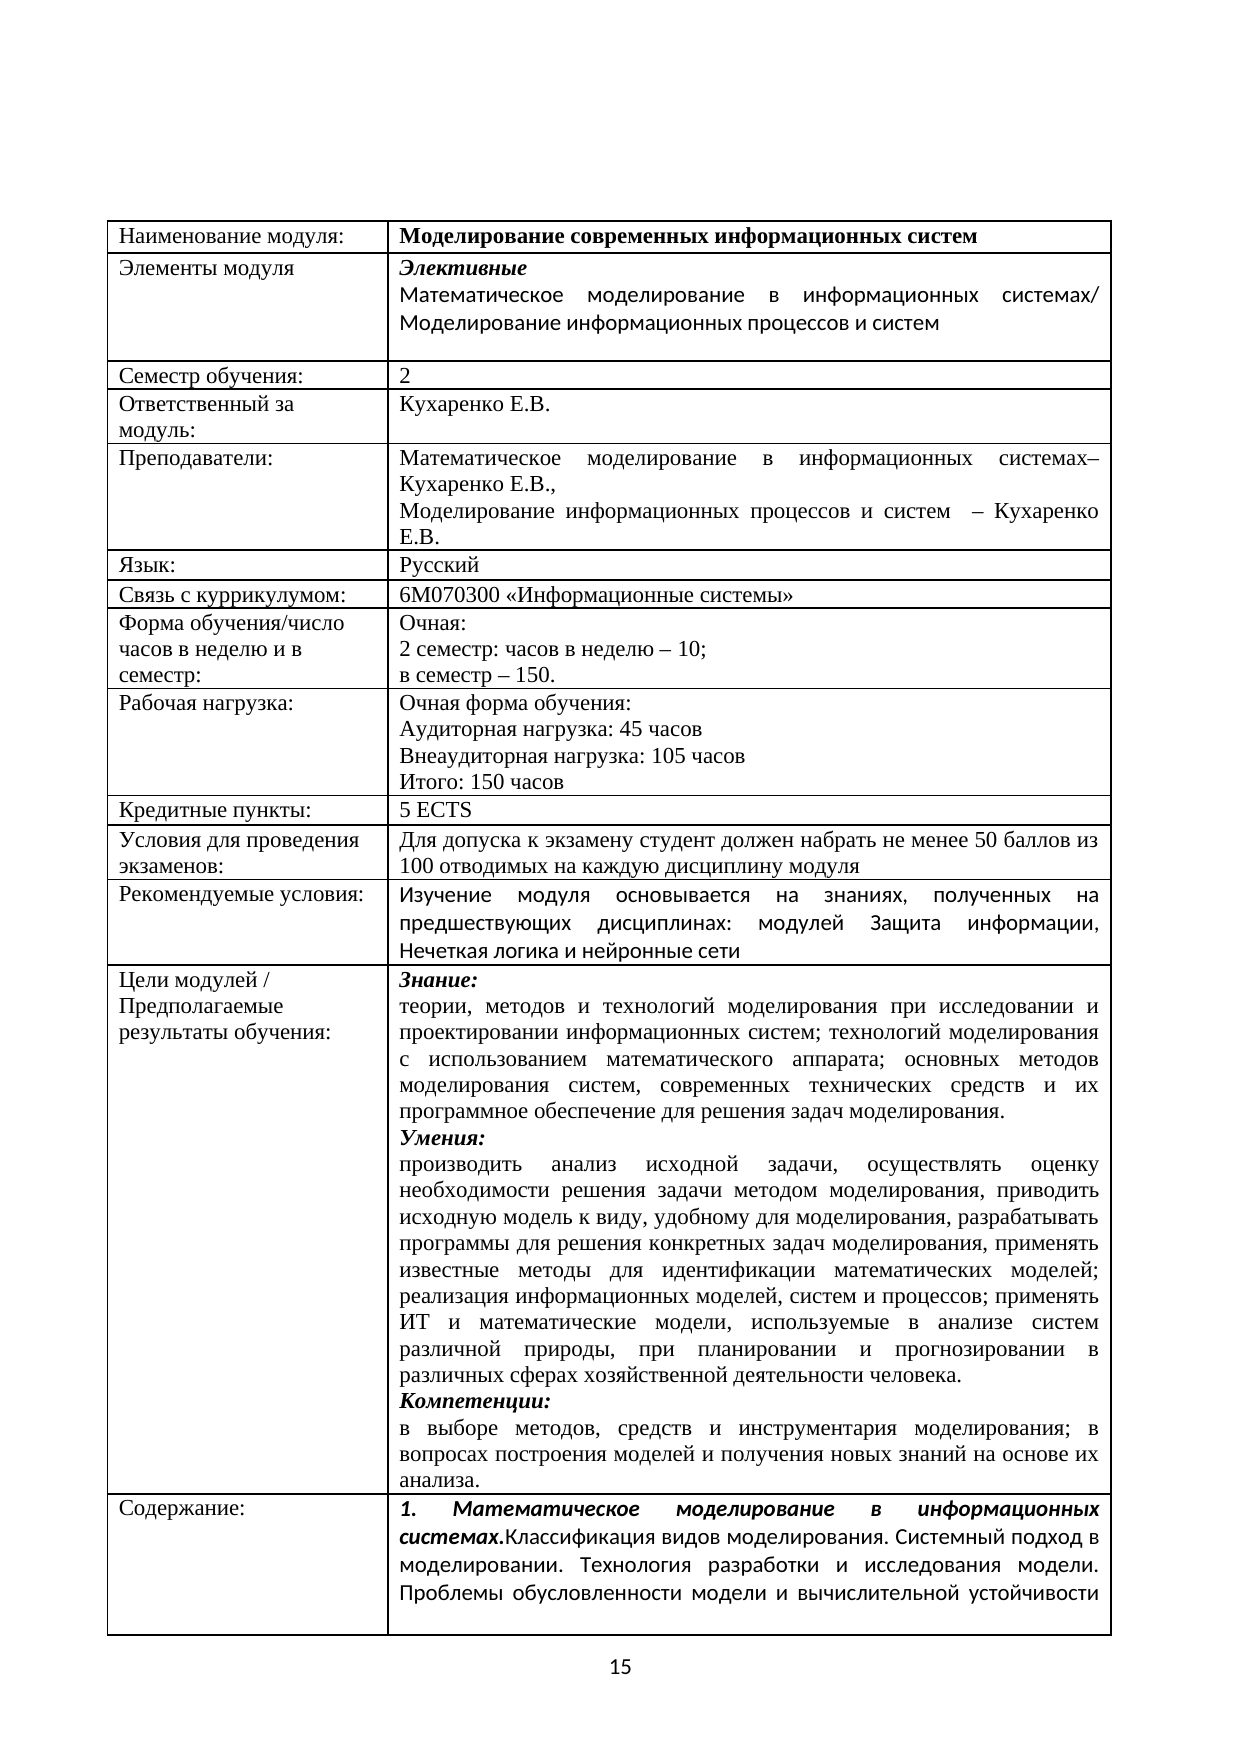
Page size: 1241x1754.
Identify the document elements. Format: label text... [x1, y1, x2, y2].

table_cell Кухаренко Е.В. [389, 390, 1110, 442]
table_cell Рекомендуемые условия: [108, 880, 387, 964]
table_cell Преподаватели: [108, 444, 387, 549]
table_header Моделирование современных информационных систем [389, 222, 1110, 252]
table_cell Очная форма обучения: Аудиторная нагрузка: 45 часов Внеаудиторная нагрузка: 105 часов Итого: 150 часов [389, 689, 1110, 794]
table_cell Для допуска к экзамену студент должен набрать не менее 50 баллов из 100 отводимых на каждую дисциплину модуля [389, 826, 1110, 878]
table_cell Форма обучения/число часов в неделю и в семестр: [108, 609, 387, 688]
table_cell Элементы модуля [108, 254, 387, 360]
table_cell Ответственный за модуль: [108, 390, 387, 442]
table_cell Математическое моделирование в информационных системах– Кухаренко Е.В., Моделирование информационных процессов и систем – Кухаренко Е.В. [389, 444, 1110, 549]
table_header Наименование модуля: [108, 222, 387, 252]
table_cell Условия для проведения экзаменов: [108, 826, 387, 878]
table_cell Цели модулей / Предполагаемые результаты обучения: [108, 966, 387, 1493]
table_cell Изучение модуля основывается на знаниях, полученных на предшествующих дисциплинах: модулей Защита информации, Нечеткая логика и нейронные сети [389, 880, 1110, 964]
table_cell Очная: 2 семестр: часов в неделю – 10; в семестр – 150. [389, 609, 1110, 688]
table_cell 6М070300 «Информационные системы» [389, 581, 1110, 607]
table_cell Семестр обучения: [108, 362, 387, 388]
table_cell Рабочая нагрузка: [108, 689, 387, 794]
table_cell Элективные Математическое моделирование в информационных системах/ Моделирование информационных процессов и систем [389, 254, 1110, 360]
table_cell 2 [389, 362, 1110, 388]
table_cell 5 ECTS [389, 796, 1110, 824]
table_cell Кредитные пункты: [108, 796, 387, 824]
table_cell Содержание: [108, 1495, 387, 1634]
table_cell Знание: теории, методов и технологий моделирования при исследовании и проектировании информационных систем; технологий моделирования с использованием математического аппарата; основных методов моделирования систем, современных технических средств и их программное обеспечение для решения задач моделирования. Умения: производить анализ исходной задачи, осуществлять оценку необходимости решения задачи методом моделирования, приводить исходную модель к виду, удобному для моделирования, разрабатывать программы для решения конкретных задач моделирования, применять известные методы для идентификации математических моделей; реализация информационных моделей, систем и процессов; применять ИТ и математические модели, используемые в анализе систем различной природы, при планировании и прогнозировании в различных сферах хозяйственной деятельности человека. Компетенции: в выборе методов, средств и инструментария моделирования; в вопросах построения моделей и получения новых знаний на основе их анализа. [389, 966, 1110, 1493]
table_cell Русский [389, 551, 1110, 579]
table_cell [389, 1495, 1110, 1634]
table_cell Язык: [108, 551, 387, 579]
table_cell Связь с куррикулумом: [108, 581, 387, 607]
